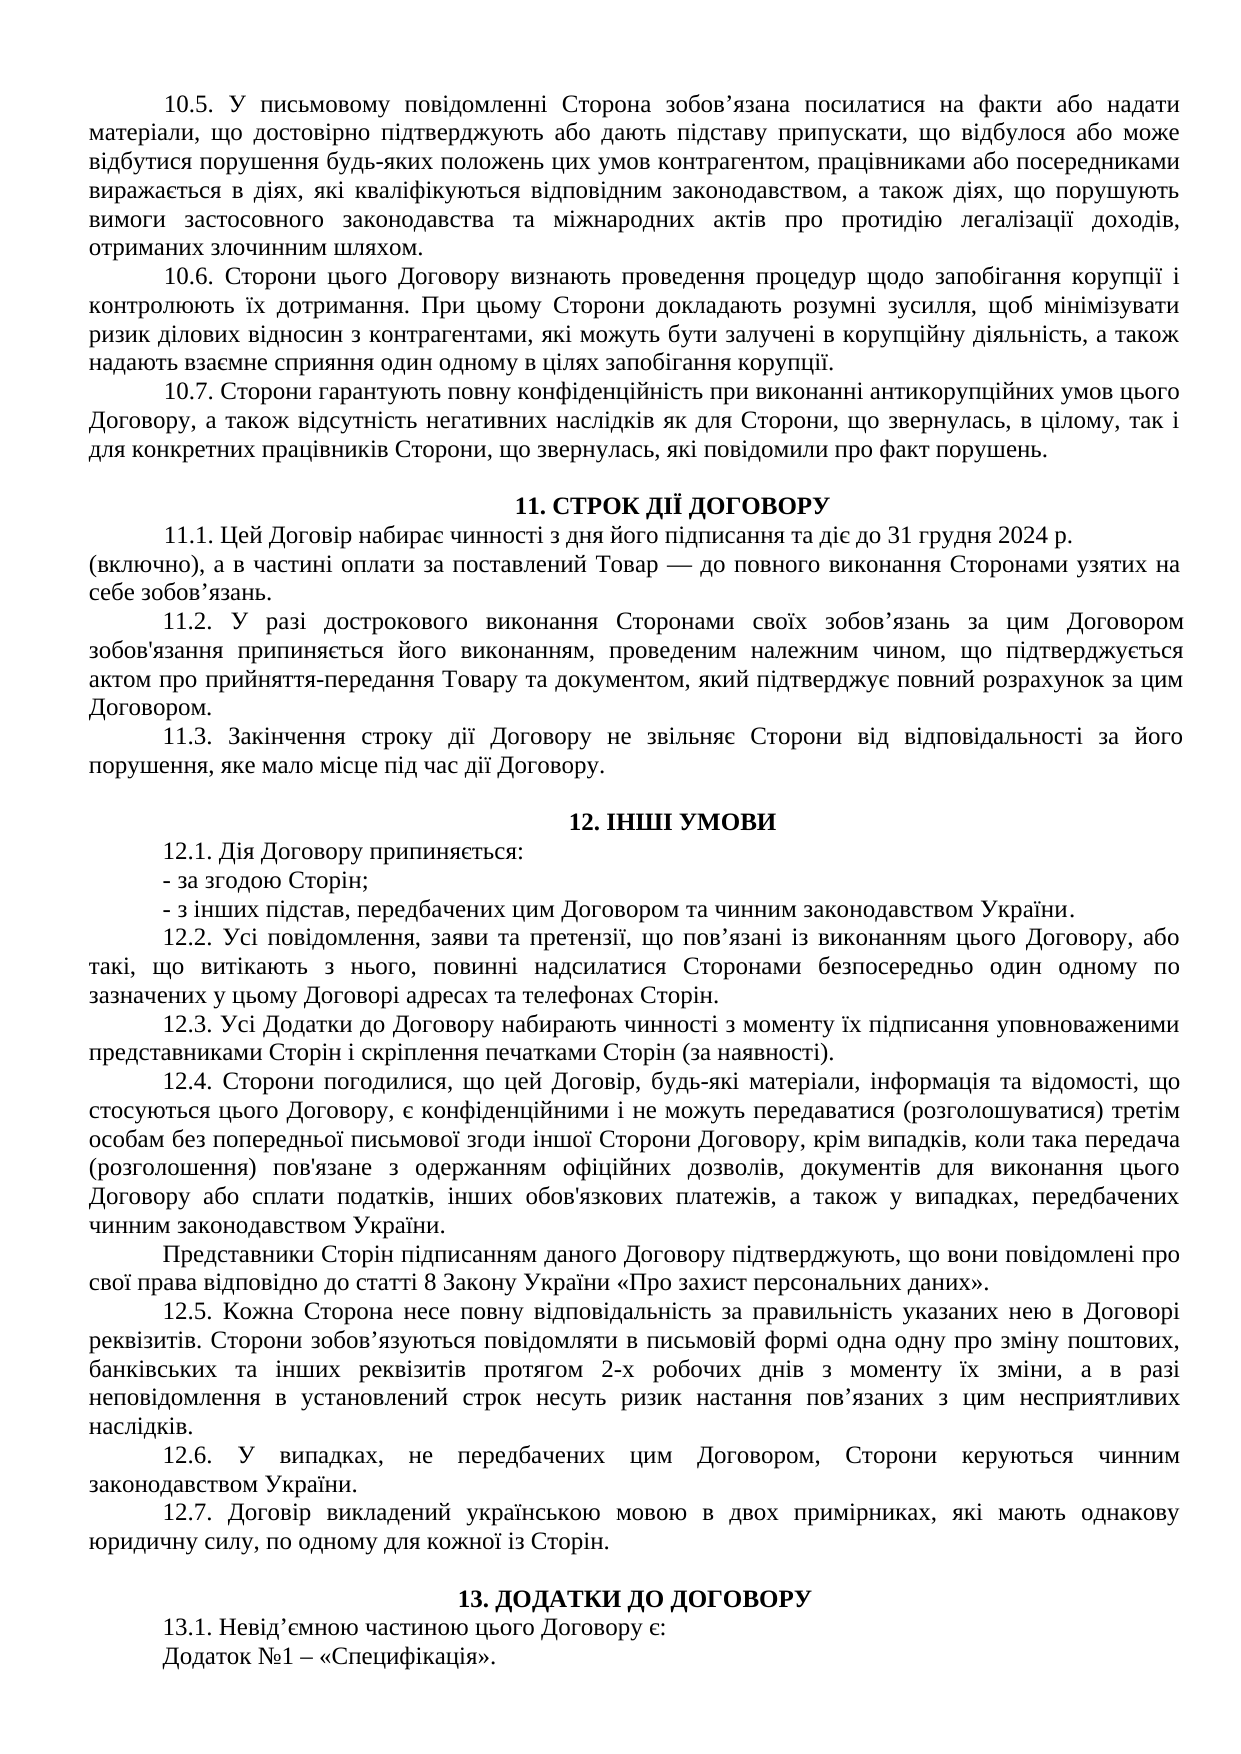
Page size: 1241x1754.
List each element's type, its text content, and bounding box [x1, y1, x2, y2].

text 10.5. У письмовому повідомленні Сторона зобов’язана посилатися на факти або надати матеріали, що достовірно підтверджують або дають підставу припускати, що відбулося або може відбутися порушення будь-яких положень цих умов контрагентом, працівниками або посередниками виражається в діях, які кваліфікуються відповідним законодавством, а також діях, що порушують вимоги застосовного законодавства та міжнародних актів про протидію легалізації доходів, отриманих злочинним шляхом. [89, 89, 1181, 261]
text - за згодою Сторін; [89, 865, 1181, 894]
text 12.2. Усі повідомлення, заяви та претензії, що пов’язані із виконанням цього Договору, або такі, що витікають з нього, повинні надсилатися Сторонами безпосередньо один одному по зазначених у цьому Договорі адресах та телефонах Сторін. [89, 922, 1181, 1009]
text 13. ДОДАТКИ ДО ДОГОВОРУ [89, 1584, 1181, 1612]
text - з інших підстав, передбачених цим Договором та чинним законодавством України. [89, 894, 1181, 922]
text 11.2. У разі дострокового виконання Сторонами своїх зобов’язань за цим Договором зобов'язання припиняється його виконанням, проведеним належним чином, що підтверджується актом про прийняття-передання Товару та документом, який підтверджує повний розрахунок за цим Договором. [89, 606, 1185, 721]
text 10.7. Сторони гарантують повну конфіденційність при виконанні антикорупційних умов цього Договору, а також відсутність негативних наслідків як для Сторони, що звернулась, в цілому, так і для конкретних працівників Сторони, що звернулась, які повідомили про факт порушень. [89, 376, 1181, 462]
text 12.5. Кожна Сторона несе повну відповідальність за правильність указаних нею в Договорі реквізитів. Сторони зобов’язуються повідомляти в письмовій формі одна одну про зміну поштових, банківських та інших реквізитів протягом 2-х робочих днів з моменту їх зміни, а в разі неповідомлення в установлений строк несуть ризик настання пов’язаних з цим несприятливих наслідків. [89, 1296, 1181, 1440]
text 10.6. Сторони цього Договору визнають проведення процедур щодо запобігання корупції і контролюють їх дотримання. При цьому Сторони докладають розумні зусилля, щоб мінімізувати ризик ділових відносин з контрагентами, які можуть бути залучені в корупційну діяльність, а також надають взаємне сприяння один одному в цілях запобігання корупції. [89, 261, 1181, 376]
list ІНШІ УМОВИ [164, 807, 1181, 836]
text 12.3. Усі Додатки до Договору набирають чинності з моменту їх підписання уповноваженими представниками Сторін і скріплення печатками Сторін (за наявності). [89, 1009, 1181, 1066]
text 11.3. Закінчення строку дії Договору не звільняє Сторони від відповідальності за його порушення, яке мало місце під час дії Договору. [89, 721, 1185, 779]
text 12.1. Дія Договору припиняється: [89, 836, 1181, 865]
list СТРОК ДІЇ ДОГОВОРУ [164, 491, 1181, 520]
text 13.1. Невід’ємною частиною цього Договору є: [89, 1612, 1181, 1641]
text Додаток №1 – «Специфікація». [89, 1641, 1181, 1670]
text 12.4. Сторони погодилися, що цей Договір, будь-які матеріали, інформація та відомості, що стосуються цього Договору, є конфіденційними і не можуть передаватися (розголошуватися) третім особам без попередньої письмової згоди іншої Сторони Договору, крім випадків, коли така передача (розголошення) пов'язане з одержанням офіційних дозволів, документів для виконання цього Договору або сплати податків, інших обов'язкових платежів, а також у випадках, передбачених чинним законодавством України. [89, 1066, 1181, 1239]
text Представники Сторін підписанням даного Договору підтверджують, що вони повідомлені про свої права відповідно до статті 8 Закону України «Про захист персональних даних». [89, 1239, 1181, 1296]
list Цей Договір набирає чинності з дня його підписання та діє до 31 грудня 2024 р. [164, 520, 1181, 549]
text 12.7. Договір викладений українською мовою в двох примірниках, які мають однакову юридичну силу, по одному для кожної із Сторін. [89, 1497, 1181, 1555]
list (включно), а в частині оплати за поставлений Товар — до повного виконання Сторонами узятих на себе зобов’язань. [89, 549, 1181, 606]
text 12.6. У випадках, не передбачених цим Договором, Сторони керуються чинним законодавством України. [89, 1440, 1181, 1497]
